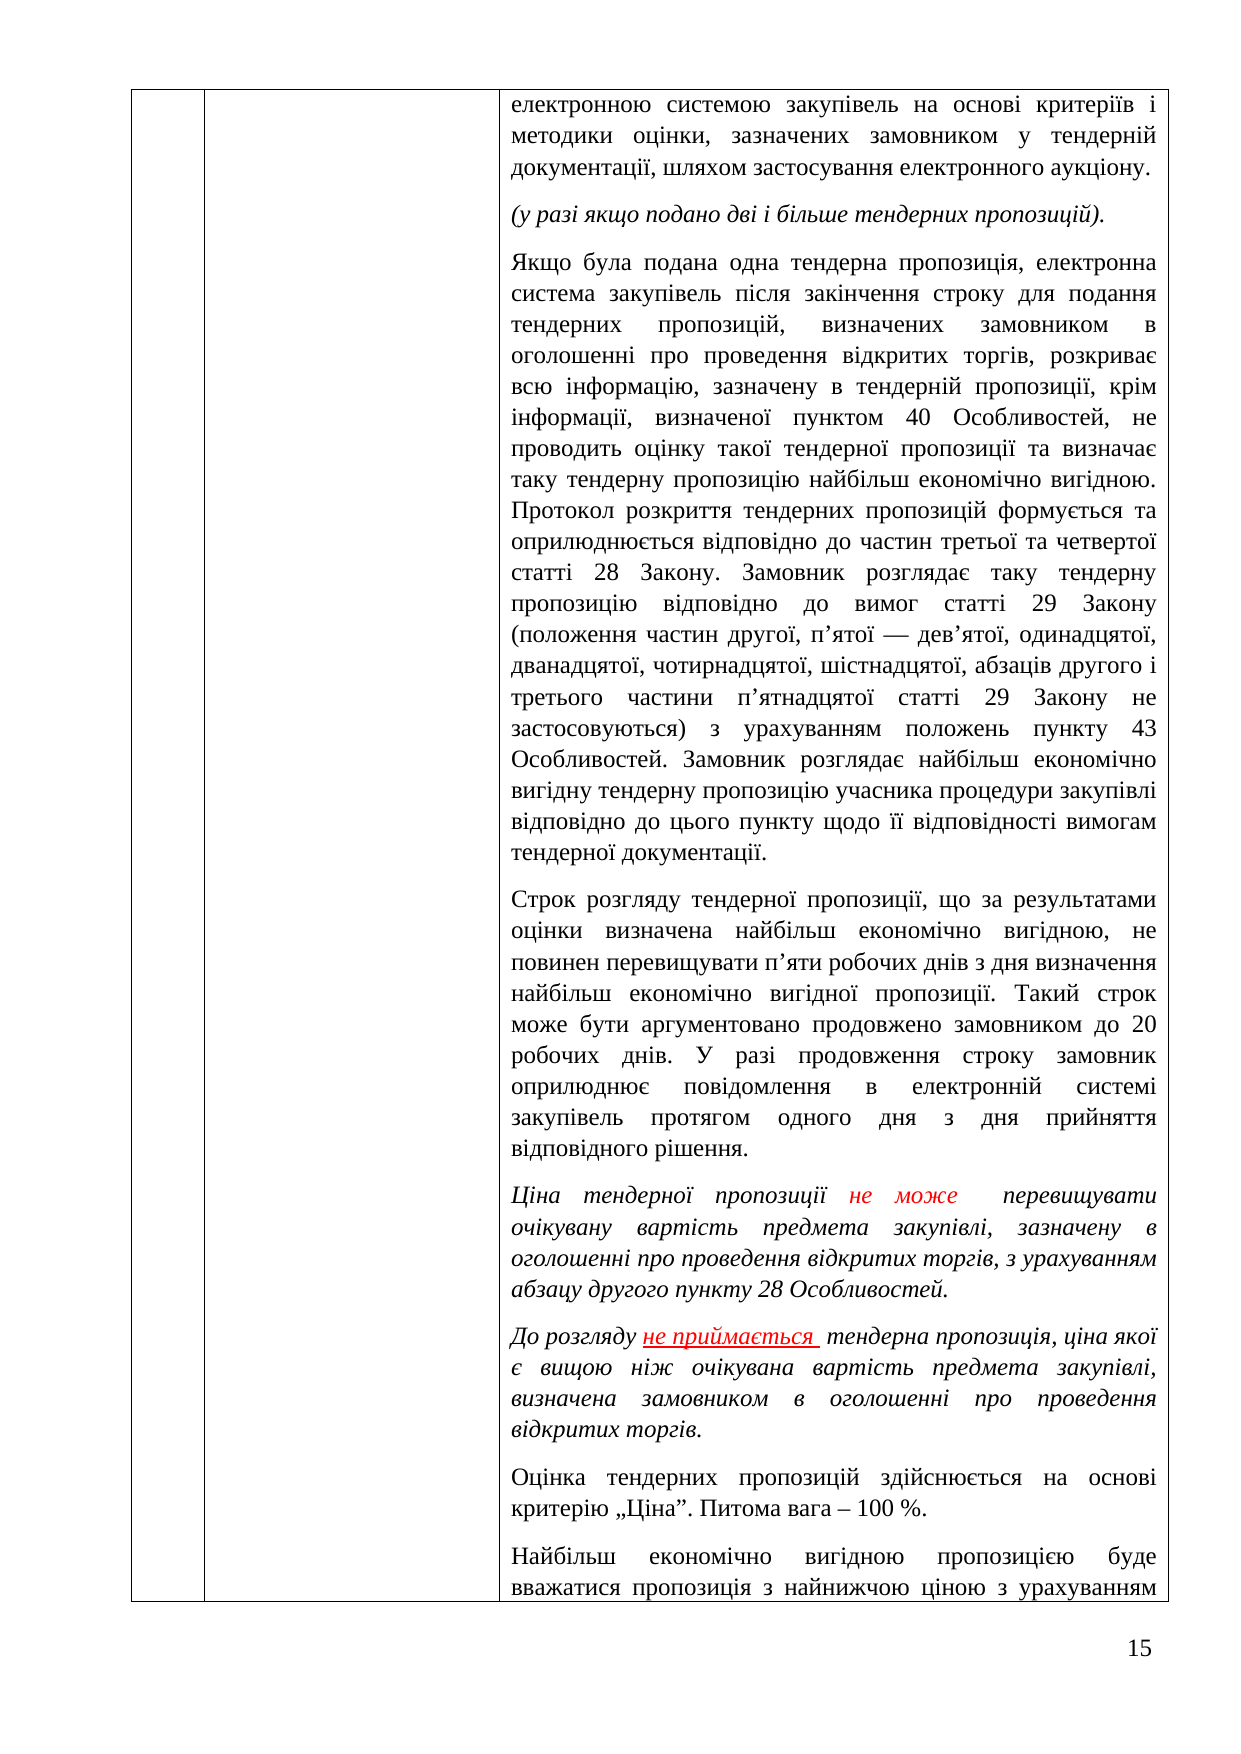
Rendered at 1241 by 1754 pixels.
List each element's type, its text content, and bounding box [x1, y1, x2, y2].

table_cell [205, 90, 499, 1601]
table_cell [500, 90, 1168, 1601]
table_cell 1 [132, 90, 204, 1601]
